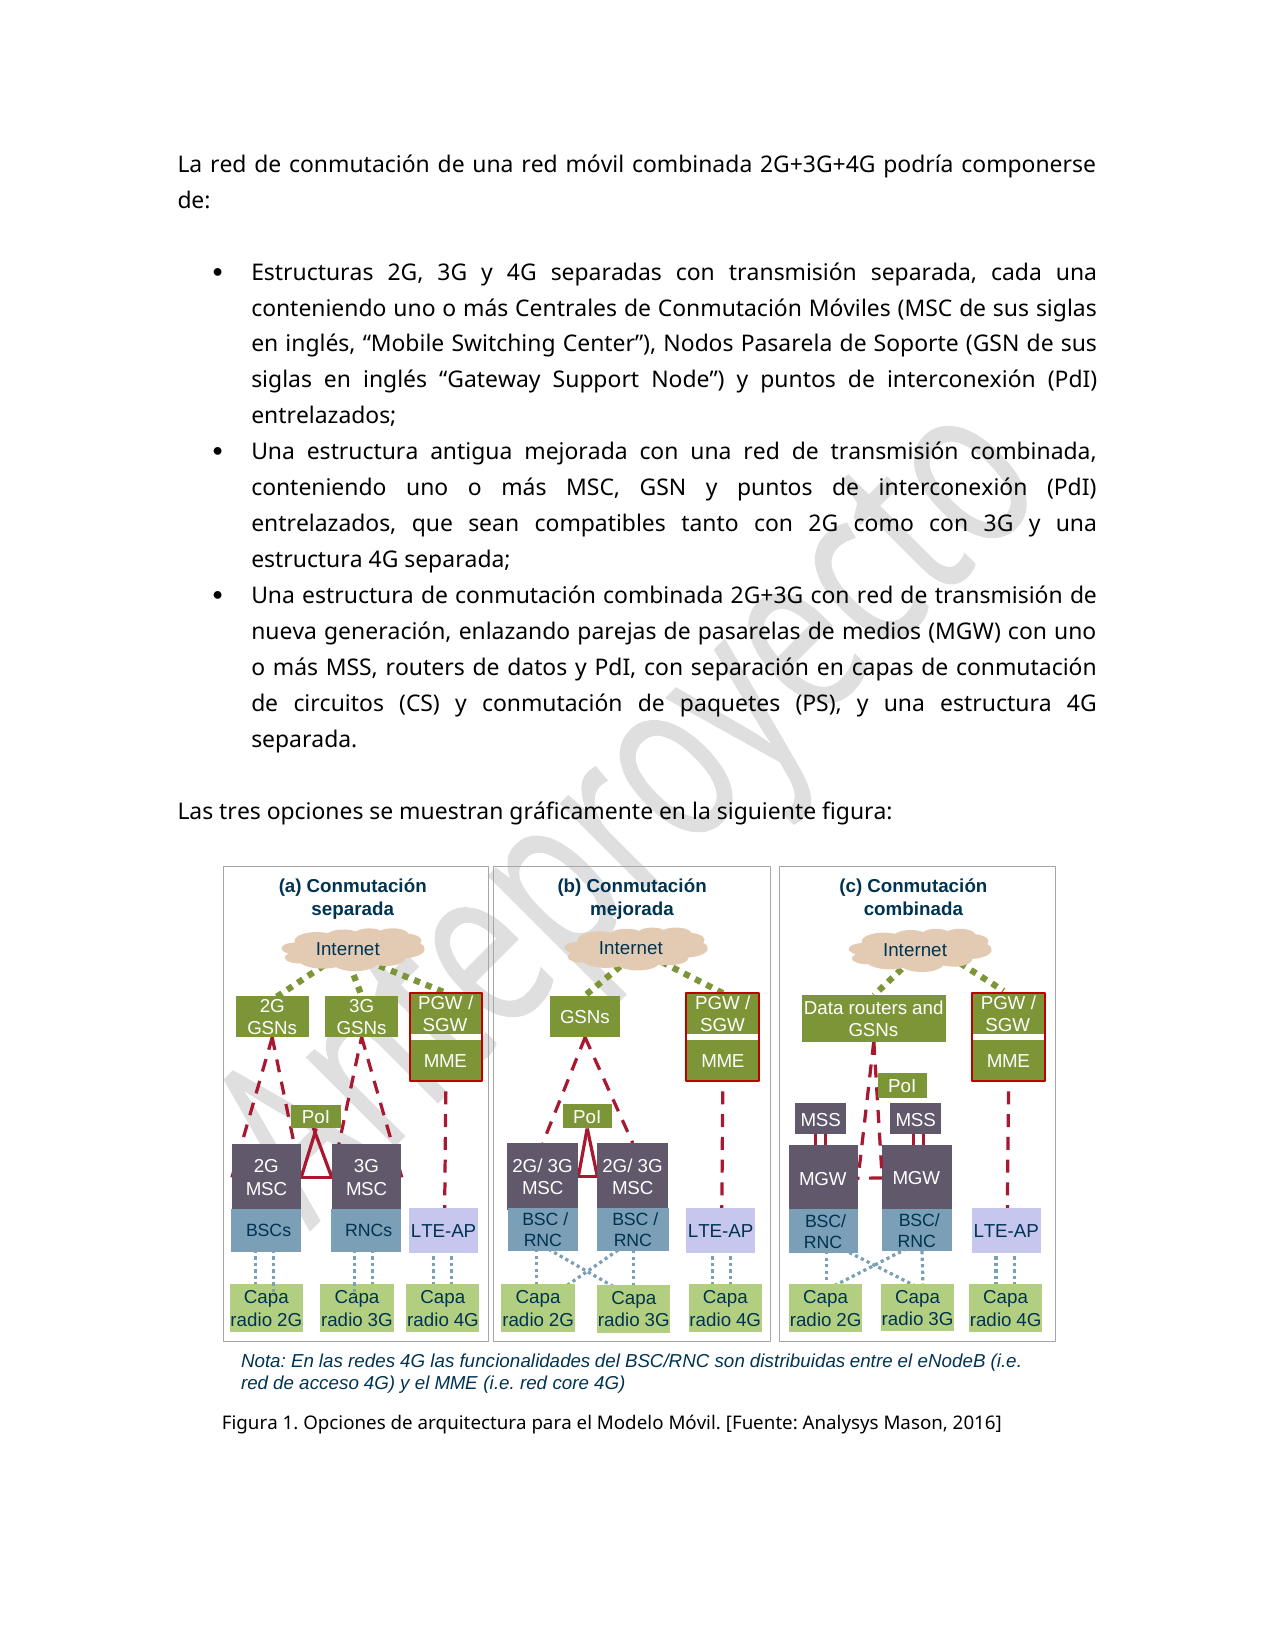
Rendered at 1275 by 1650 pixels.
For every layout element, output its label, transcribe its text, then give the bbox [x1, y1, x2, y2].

text Figura 1. Opciones de arquitectura para el Modelo Móvil. [Fuente: Analysys Mason, 2016] [222, 1409, 1098, 1434]
text Las tres opciones se muestran gráficamente en la siguiente figura: [177, 794, 1098, 826]
list Estructuras 2G, 3G y 4G separadas con transmisión separada, cada una conteniendo uno o más Centrales de Conmutación Móviles (MSC de sus siglas en inglés, “Mobile Switching Center”), Nodos Pasarela de Soporte (GSN de sus siglas en inglés “Gateway Support Node”) y puntos de interconexión (PdI) entrelazados; [213, 256, 1098, 431]
list Una estructura antigua mejorada con una red de transmisión combinada, conteniendo uno o más MSC, GSN y puntos de interconexión (PdI) entrelazados, que sean compatibles tanto con 2G como con 3G y una estructura 4G separada; [213, 435, 1098, 574]
list Una estructura de conmutación combinada 2G+3G con red de transmisión de nueva generación, enlazando parejas de pasarelas de medios (MGW) con uno o más MSS, routers de datos y PdI, con separación en capas de conmutación de circuitos (CS) y conmutación de paquetes (PS), y una estructura 4G separada. [213, 579, 1098, 754]
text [177, 148, 1098, 215]
